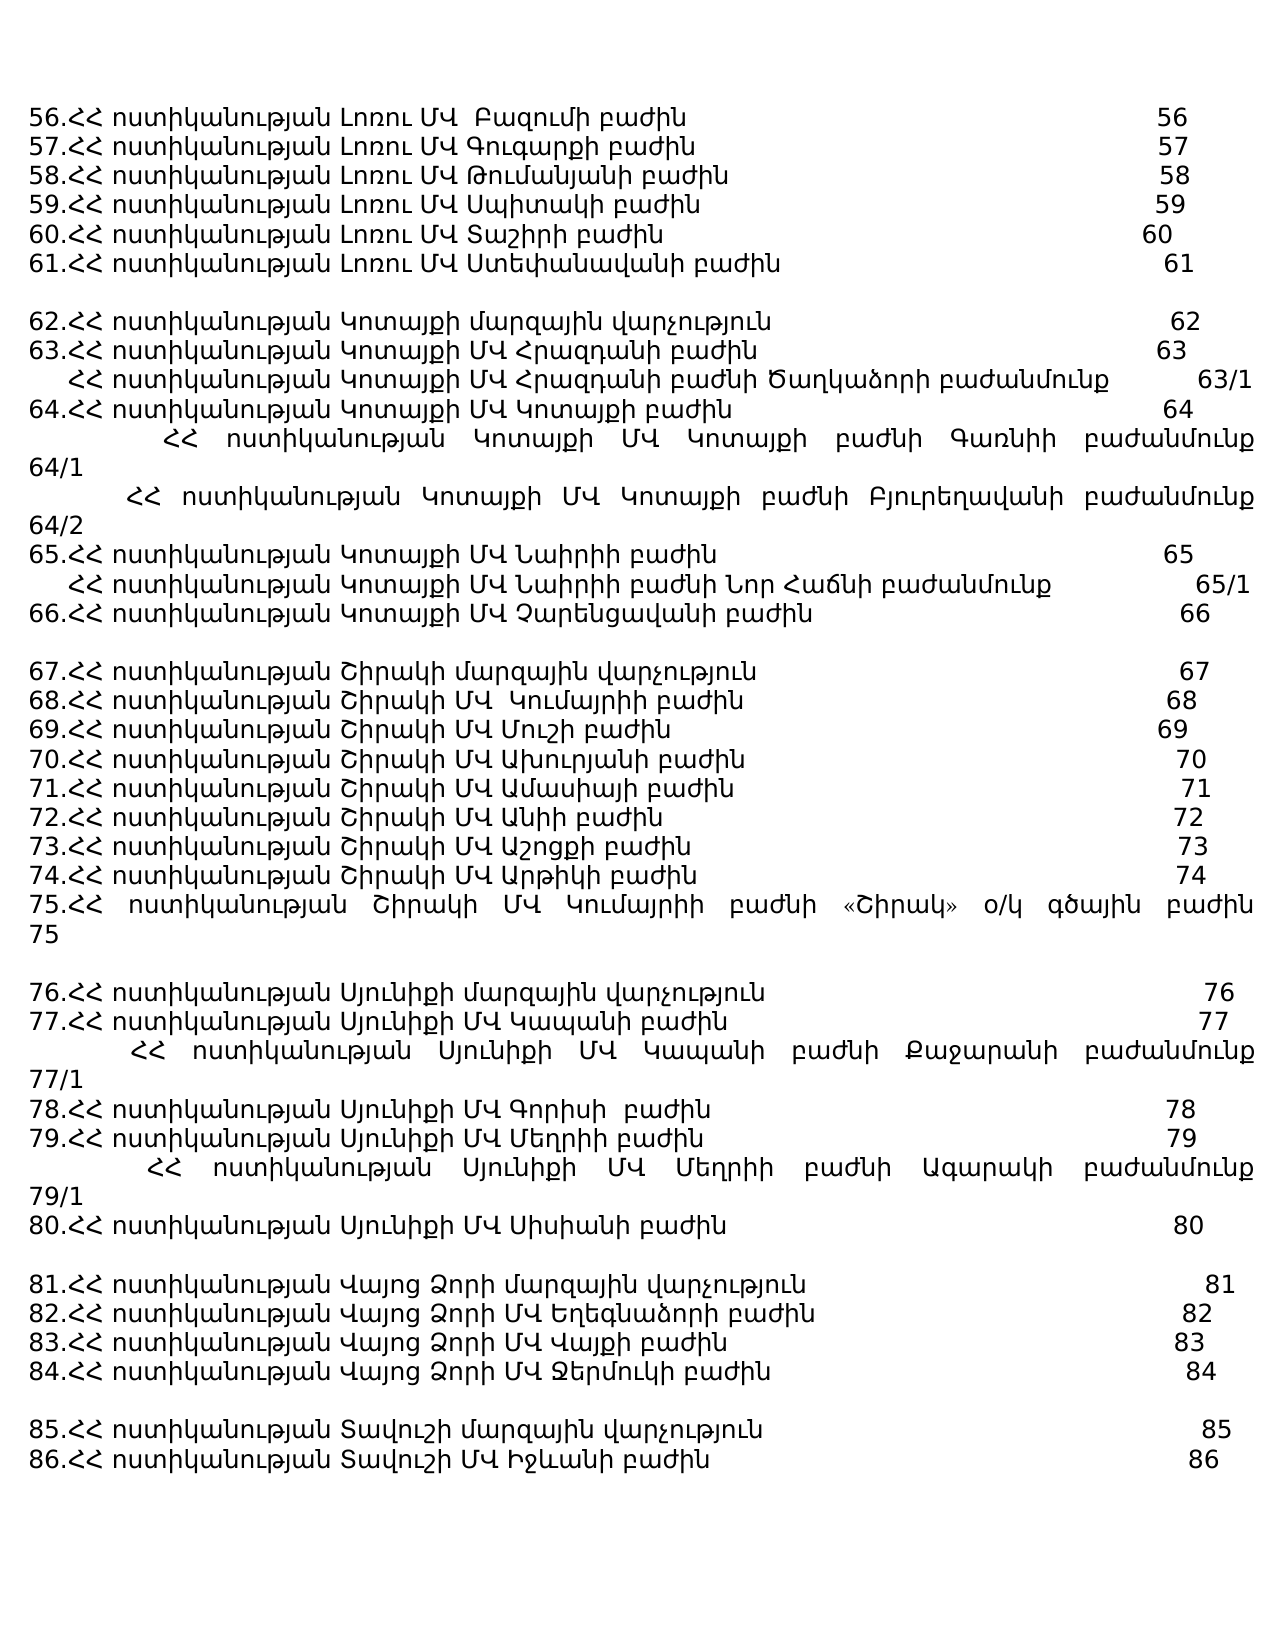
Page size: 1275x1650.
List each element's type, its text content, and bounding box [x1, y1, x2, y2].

text 74.ՀՀ ոստիկանության Շիրակի ՄՎ Արթիկի բաժին 74 [28, 861, 1256, 891]
text 62.ՀՀ ոստիկանության Կոտայքի մարզային վարչություն 62 [28, 307, 1256, 336]
text 75.ՀՀ ոստիկանության Շիրակի ՄՎ Կումայրիի բաժնի Շիրակ օ/կ գծային բաժին 75 [28, 891, 1256, 949]
text ՀՀ ոստիկանության Կոտայքի ՄՎ Կոտայքի բաժնի Բյուրեղավանի բաժանմունք 64/2 [28, 482, 1256, 541]
text ՀՀ ոստիկանության Կոտայքի ՄՎ Հրազդանի բաժնի Ծաղկաձորի բաժանմունք 63/1 [28, 366, 1256, 395]
text ՀՀ ոստիկանության Կոտայքի ՄՎ Նաիրիի բաժնի Նոր Հաճնի բաժանմունք 65/1 [28, 570, 1256, 599]
text 63.ՀՀ ոստիկանության Կոտայքի ՄՎ Հրազդանի բաժին 63 [28, 336, 1256, 366]
text 85.ՀՀ ոստիկանության Տավուշի մարզային վարչություն 85 [28, 1416, 1256, 1445]
text 59.ՀՀ ոստիկանության Լոռու ՄՎ Սպիտակի բաժին 59 [28, 191, 1256, 220]
text 57.ՀՀ ոստիկանության Լոռու ՄՎ Գուգարքի բաժին 57 [28, 132, 1256, 161]
text 69.ՀՀ ոստիկանության Շիրակի ՄՎ Մուշի բաժին 69 [28, 716, 1256, 745]
text 67.ՀՀ ոստիկանության Շիրակի մարզային վարչություն 67 [28, 657, 1256, 686]
text 77.ՀՀ ոստիկանության Սյունիքի ՄՎ Կապանի բաժին 77 [28, 1007, 1256, 1036]
text 70.ՀՀ ոստիկանության Շիրակի ՄՎ Ախուրյանի բաժին 70 [28, 745, 1256, 774]
text 64.ՀՀ ոստիկանության Կոտայքի ՄՎ Կոտայքի բաժին 64 [28, 395, 1256, 424]
text 82.ՀՀ ոստիկանության Վայոց Ձորի ՄՎ Եղեգնաձորի բաժին 82 [28, 1299, 1256, 1328]
text 72.ՀՀ ոստիկանության Շիրակի ՄՎ Անիի բաժին 72 [28, 803, 1256, 832]
text ՀՀ ոստիկանության Սյունիքի ՄՎ Կապանի բաժնի Քաջարանի բաժանմունք 77/1 [28, 1036, 1256, 1095]
text 65.ՀՀ ոստիկանության Կոտայքի ՄՎ Նաիրիի բաժին 65 [28, 541, 1256, 570]
text 71.ՀՀ ոստիկանության Շիրակի ՄՎ Ամասիայի բաժին 71 [28, 774, 1256, 803]
text 56.ՀՀ ոստիկանության Լոռու ՄՎ Բազումի բաժին 56 [28, 103, 1256, 132]
text 73.ՀՀ ոստիկանության Շիրակի ՄՎ Աշոցքի բաժին 73 [28, 832, 1256, 861]
text 61.ՀՀ ոստիկանության Լոռու ՄՎ Ստեփանավանի բաժին 61 [28, 249, 1256, 278]
text 86.ՀՀ ոստիկանության Տավուշի ՄՎ Իջևանի բաժին 86 [28, 1445, 1256, 1474]
text 83.ՀՀ ոստիկանության Վայոց Ձորի ՄՎ Վայքի բաժին 83 [28, 1328, 1256, 1357]
text ՀՀ ոստիկանության Սյունիքի ՄՎ Մեղրիի բաժնի Ագարակի բաժանմունք 79/1 [28, 1153, 1256, 1211]
text 58.ՀՀ ոստիկանության Լոռու ՄՎ Թումանյանի բաժին 58 [28, 161, 1256, 191]
text 78.ՀՀ ոստիկանության Սյունիքի ՄՎ Գորիսի բաժին 78 [28, 1095, 1256, 1124]
text 68.ՀՀ ոստիկանության Շիրակի ՄՎ Կումայրիի բաժին 68 [28, 686, 1256, 716]
text 79.ՀՀ ոստիկանության Սյունիքի ՄՎ Մեղրիի բաժին 79 [28, 1124, 1256, 1153]
text 81.ՀՀ ոստիկանության Վայոց Ձորի մարզային վարչություն 81 [28, 1270, 1256, 1299]
text 76.ՀՀ ոստիկանության Սյունիքի մարզային վարչություն 76 [28, 978, 1256, 1007]
text 84.ՀՀ ոստիկանության Վայոց Ձորի ՄՎ Ջերմուկի բաժին 84 [28, 1357, 1256, 1386]
text 66.ՀՀ ոստիկանության Կոտայքի ՄՎ Չարենցավանի բաժին 66 [28, 599, 1256, 628]
text 60.ՀՀ ոստիկանության Լոռու ՄՎ Տաշիրի բաժին 60 [28, 220, 1256, 249]
text ՀՀ ոստիկանության Կոտայքի ՄՎ Կոտայքի բաժնի Գառնիի բաժանմունք 64/1 [28, 424, 1256, 482]
text 80.ՀՀ ոստիկանության Սյունիքի ՄՎ Սիսիանի բաժին 80 [28, 1211, 1256, 1241]
